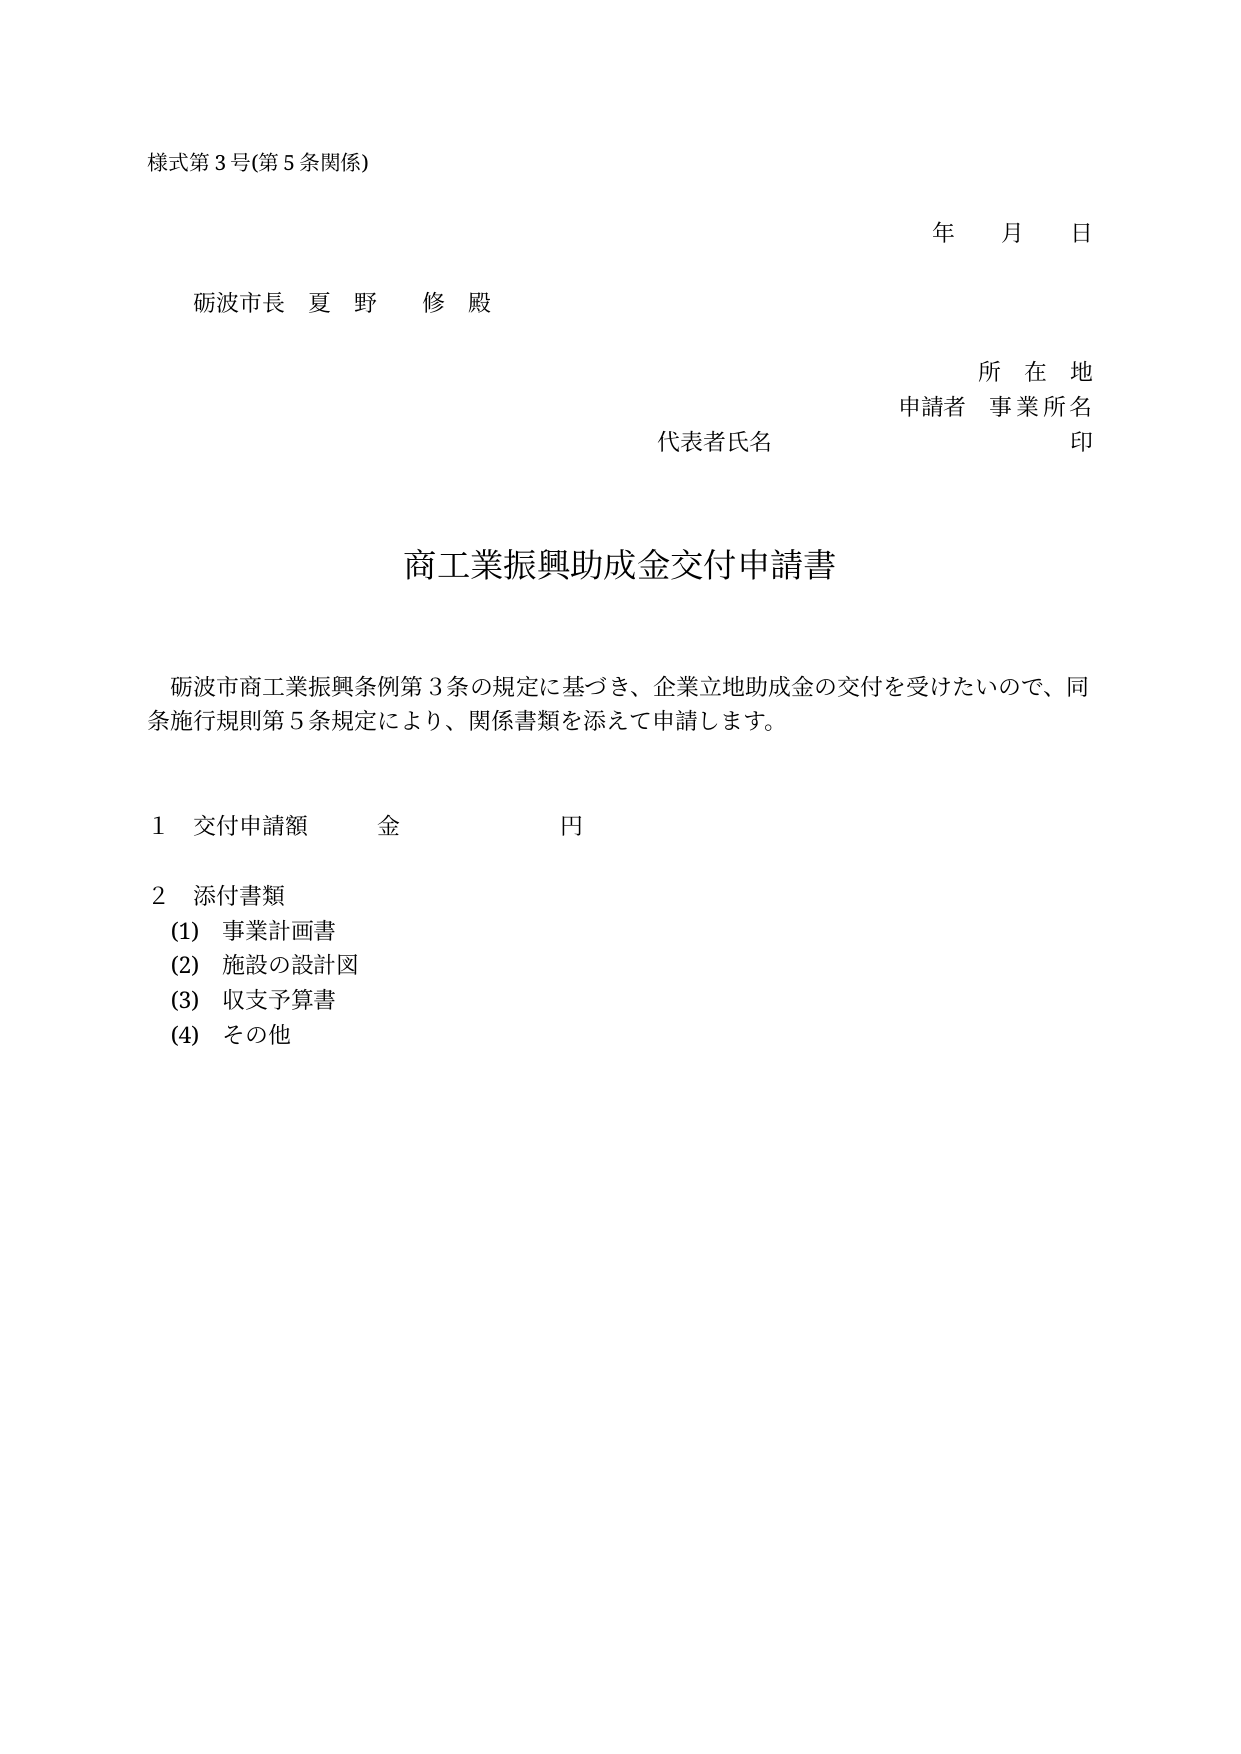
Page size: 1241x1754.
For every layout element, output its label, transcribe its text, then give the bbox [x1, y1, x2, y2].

text (1) 事業計画書 [148, 912, 1093, 947]
text (3) 収支予算書 [148, 982, 1093, 1017]
text ２ 添付書類 [148, 877, 1093, 912]
text １ 交付申請額 金 円 [148, 807, 1093, 842]
text (2) 施設の設計図 [148, 947, 1093, 982]
text 代表者氏名 印 [148, 423, 1093, 458]
text 年 月 日 [148, 214, 1093, 249]
text (4) その他 [148, 1017, 1093, 1051]
text 砺波市商工業振興条例第３条の規定に基づき、企業立地助成金の交付を受けたいので、同条施行規則第５条規定により、関係書類を添えて申請します。 [148, 668, 1093, 737]
text 所 在 地 [148, 353, 1093, 388]
text 申請者 事業所名 [148, 388, 1093, 423]
text 様式第3号(第5条関係) [148, 144, 1093, 179]
text 砺波市長 夏 野 修 殿 [148, 284, 1093, 319]
text 商工業振興助成金交付申請書 [148, 528, 1093, 598]
